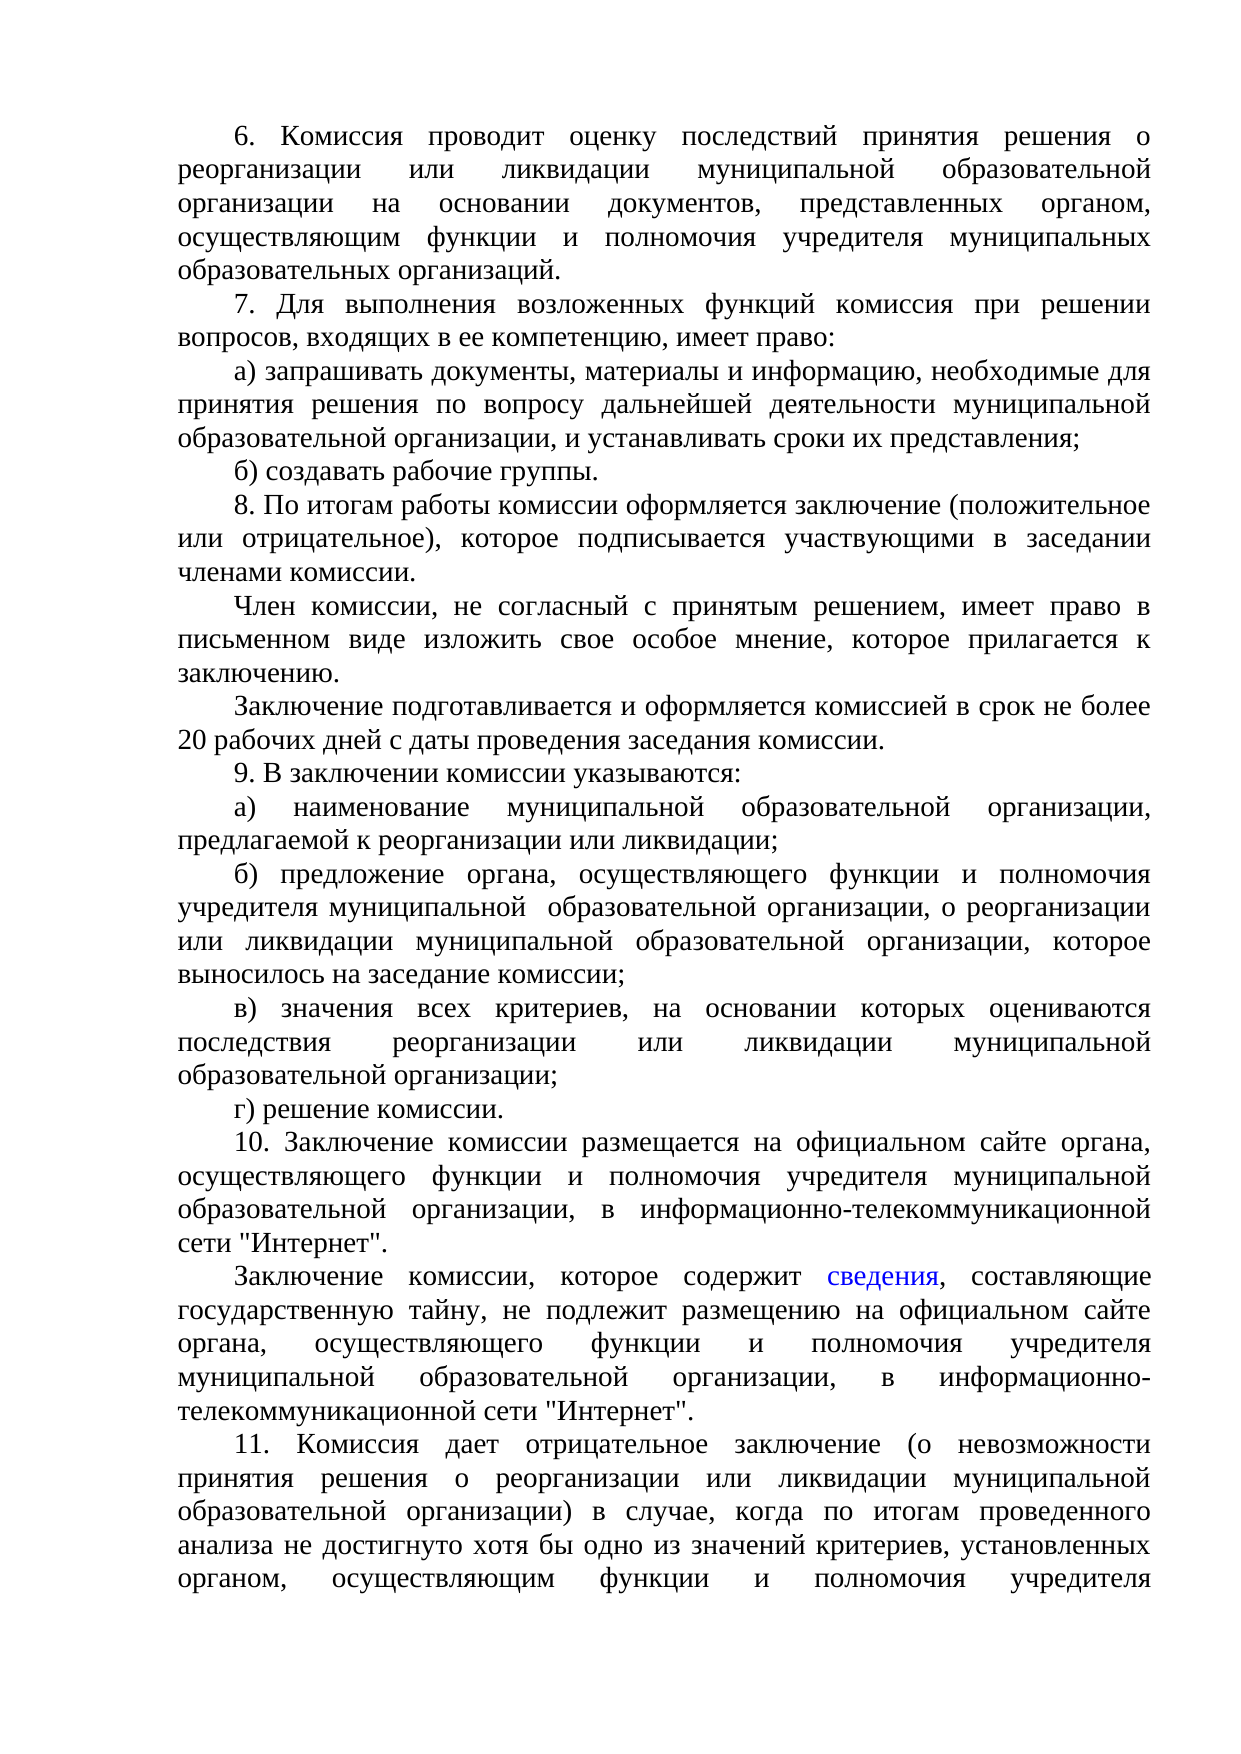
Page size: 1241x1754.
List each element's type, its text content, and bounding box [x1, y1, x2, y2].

text 8. По итогам работы комиссии оформляется заключение (положительное или отрицательное), которое подписывается участвующими в заседании членами комиссии. [177, 487, 1152, 588]
text б) предложение органа, осуществляющего функции и полномочия учредителя муниципальной образовательной организации, о реорганизации или ликвидации муниципальной образовательной организации, которое выносилось на заседание комиссии; [177, 856, 1152, 990]
text Член комиссии, не согласный с принятым решением, имеет право в письменном виде изложить свое особое мнение, которое прилагается к заключению. [177, 588, 1152, 688]
text 9. В заключении комиссии указываются: [177, 755, 1152, 789]
text 7. Для выполнения возложенных функций комиссия при решении вопросов, входящих в ее компетенцию, имеет право: [177, 286, 1152, 353]
text а) наименование муниципальной образовательной организации, предлагаемой к реорганизации или ликвидации; [177, 789, 1152, 856]
text в) значения всех критериев, на основании которых оцениваются последствия реорганизации или ликвидации муниципальной образовательной организации; [177, 990, 1152, 1091]
text г) решение комиссии. [177, 1091, 1152, 1124]
text 10. Заключение комиссии размещается на официальном сайте органа, осуществляющего функции и полномочия учредителя муниципальной образовательной организации, в информационно-телекоммуникационной сети "Интернет". [177, 1124, 1152, 1258]
text 6. Комиссия проводит оценку последствий принятия решения о реорганизации или ликвидации муниципальной образовательной организации на основании документов, представленных органом, осуществляющим функции и полномочия учредителя муниципальных образовательных организаций. [177, 118, 1152, 286]
text Заключение комиссии, которое содержит сведения, составляющие государственную тайну, не подлежит размещению на официальном сайте органа, осуществляющего функции и полномочия учредителя муниципальной образовательной организации, в информационно-телекоммуникационной сети "Интернет". [177, 1258, 1152, 1426]
text Заключение подготавливается и оформляется комиссией в срок не более 20 рабочих дней с даты проведения заседания комиссии. [177, 688, 1152, 755]
text б) создавать рабочие группы. [177, 453, 1152, 487]
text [177, 1426, 1152, 1594]
text а) запрашивать документы, материалы и информацию, необходимые для принятия решения по вопросу дальнейшей деятельности муниципальной образовательной организации, и устанавливать сроки их представления; [177, 353, 1152, 453]
